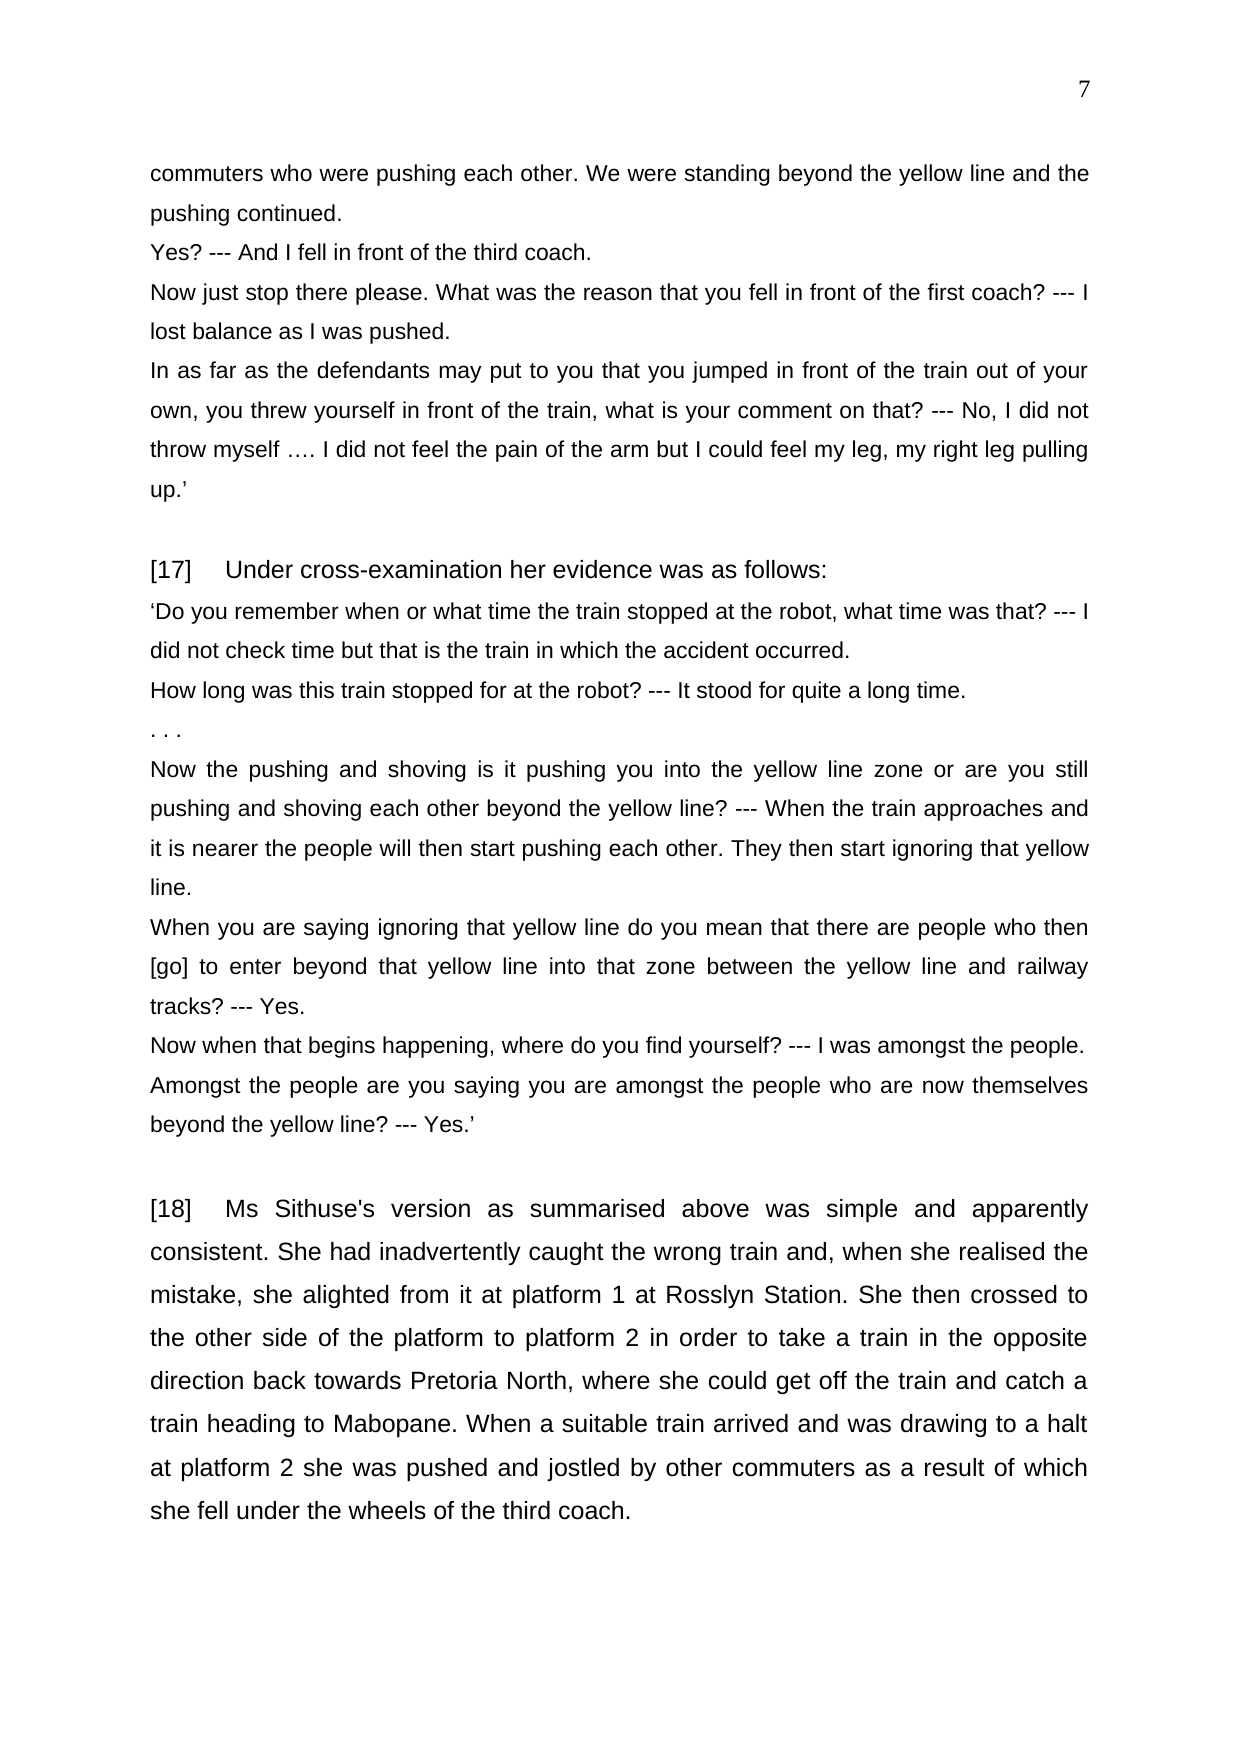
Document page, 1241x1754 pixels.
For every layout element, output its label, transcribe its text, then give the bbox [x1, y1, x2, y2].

text In as far as the defendants may put to you that you jumped in front of the train out of your own, you threw yourself in front of the train, what is your comment on that? --- No, I did not throw myself …. I did not feel the pain of the arm but I could feel my leg, my right leg pulling up.’ [150, 357, 1090, 502]
text [17] Under cross-examination her evidence was as follows: [150, 555, 1090, 583]
text ‘Do you remember when or what time the train stopped at the robot, what time was that? --- I did not check time but that is the train in which the accident occurred. [150, 598, 1090, 664]
text When you are saying ignoring that yellow line do you mean that there are people who then [go] to enter beyond that yellow line into that zone between the yellow line and railway tracks? --- Yes. [150, 914, 1090, 1019]
text Now just stop there please. What was the reason that you fell in front of the first coach? --- I lost balance as I was pushed. [150, 278, 1090, 344]
text Yes? --- And I fell in front of the third coach. [150, 239, 1090, 265]
text . . . [150, 716, 1090, 743]
text Now the pushing and shoving is it pushing you into the yellow line zone or are you still pushing and shoving each other beyond the yellow line? --- When the train approaches and it is nearer the people will then start pushing each other. They then start ignoring that yellow line. [150, 756, 1090, 901]
text [18] Ms Sithuse's version as summarised above was simple and apparently consistent. She had inadvertently caught the wrong train and, when she realised the mistake, she alighted from it at platform 1 at Rosslyn Station. She then crossed to the other side of the platform to platform 2 in order to take a train in the opposite direction back towards Pretoria North, where she could get off the train and catch a train heading to Mabopane. When a suitable train arrived and was drawing to a halt at platform 2 she was pushed and jostled by other commuters as a result of which she fell under the wheels of the third coach. [150, 1194, 1090, 1524]
text Now when that begins happening, where do you find yourself? --- I was amongst the people. [150, 1032, 1090, 1058]
text Amongst the people are you saying you are amongst the people who are now themselves beyond the yellow line? --- Yes.’ [150, 1072, 1090, 1137]
text How long was this train stopped for at the robot? --- It stood for quite a long time. [150, 677, 1090, 703]
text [150, 160, 1090, 226]
